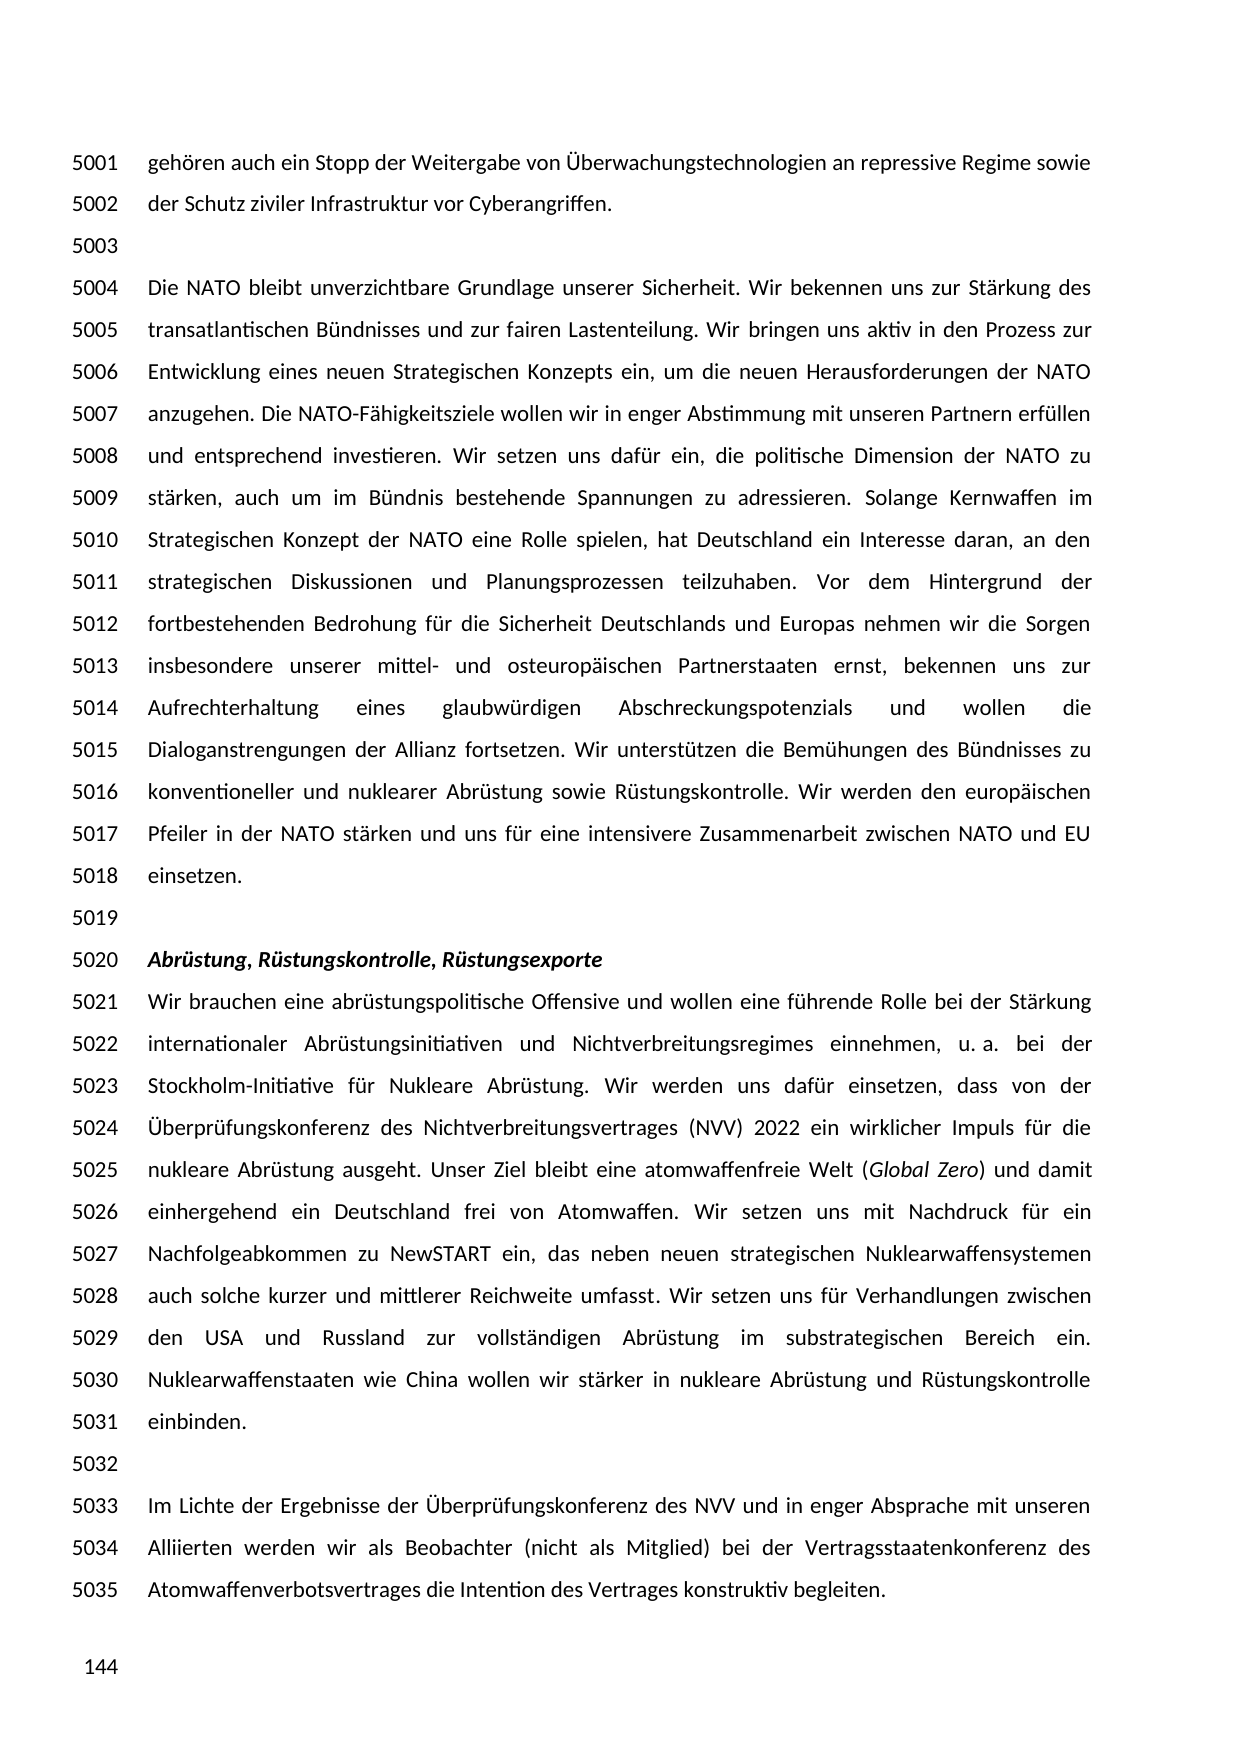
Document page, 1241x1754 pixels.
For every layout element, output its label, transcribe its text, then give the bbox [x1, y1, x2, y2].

text Abrüstung, Rüstungskontrolle, Rüstungsexporte [148, 945, 1093, 973]
text Wir brauchen eine abrüstungspolitische Offensive und wollen eine führende Rolle bei der Stärkung internationaler Abrüstungsinitiativen und Nichtverbreitungsregimes einnehmen, u. a. bei der Stockholm-Initiative für Nukleare Abrüstung. Wir werden uns dafür einsetzen, dass von der Überprüfungskonferenz des Nichtverbreitungsvertrages (NVV) 2022 ein wirklicher Impuls für die nukleare Abrüstung ausgeht. Unser Ziel bleibt eine atomwaffenfreie Welt (Global Zero) und damit einhergehend ein Deutschland frei von Atomwaffen. Wir setzen uns mit Nachdruck für ein Nachfolgeabkommen zu NewSTART ein, das neben neuen strategischen Nuklearwaffensystemen auch solche kurzer und mittlerer Reichweite umfasst. Wir setzen uns für Verhandlungen zwischen den USA und Russland zur vollständigen Abrüstung im substrategischen Bereich ein. Nuklearwaffenstaaten wie China wollen wir stärker in nukleare Abrüstung und Rüstungskontrolle einbinden. [148, 987, 1093, 1435]
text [148, 148, 1093, 218]
text Die NATO bleibt unverzichtbare Grundlage unserer Sicherheit. Wir bekennen uns zur Stärkung des transatlantischen Bündnisses und zur fairen Lastenteilung. Wir bringen uns aktiv in den Prozess zur Entwicklung eines neuen Strategischen Konzepts ein, um die neuen Herausforderungen der NATO anzugehen. Die NATO-Fähigkeitsziele wollen wir in enger Abstimmung mit unseren Partnern erfüllen und entsprechend investieren. Wir setzen uns dafür ein, die politische Dimension der NATO zu stärken, auch um im Bündnis bestehende Spannungen zu adressieren. Solange Kernwaffen im Strategischen Konzept der NATO eine Rolle spielen, hat Deutschland ein Interesse daran, an den strategischen Diskussionen und Planungsprozessen teilzuhaben. Vor dem Hintergrund der fortbestehenden Bedrohung für die Sicherheit Deutschlands und Europas nehmen wir die Sorgen insbesondere unserer mittel- und osteuropäischen Partnerstaaten ernst, bekennen uns zur Aufrechterhaltung eines glaubwürdigen Abschreckungspotenzials und wollen die Dialoganstrengungen der Allianz fortsetzen. Wir unterstützen die Bemühungen des Bündnisses zu konventioneller und nuklearer Abrüstung sowie Rüstungskontrolle. Wir werden den europäischen Pfeiler in der NATO stärken und uns für eine intensivere Zusammenarbeit zwischen NATO und EU einsetzen. [148, 273, 1093, 889]
text Im Lichte der Ergebnisse der Überprüfungskonferenz des NVV und in enger Absprache mit unseren Alliierten werden wir als Beobachter (nicht als Mitglied) bei der Vertragsstaatenkonferenz des Atomwaffenverbotsvertrages die Intention des Vertrages konstruktiv begleiten. [148, 1491, 1093, 1603]
